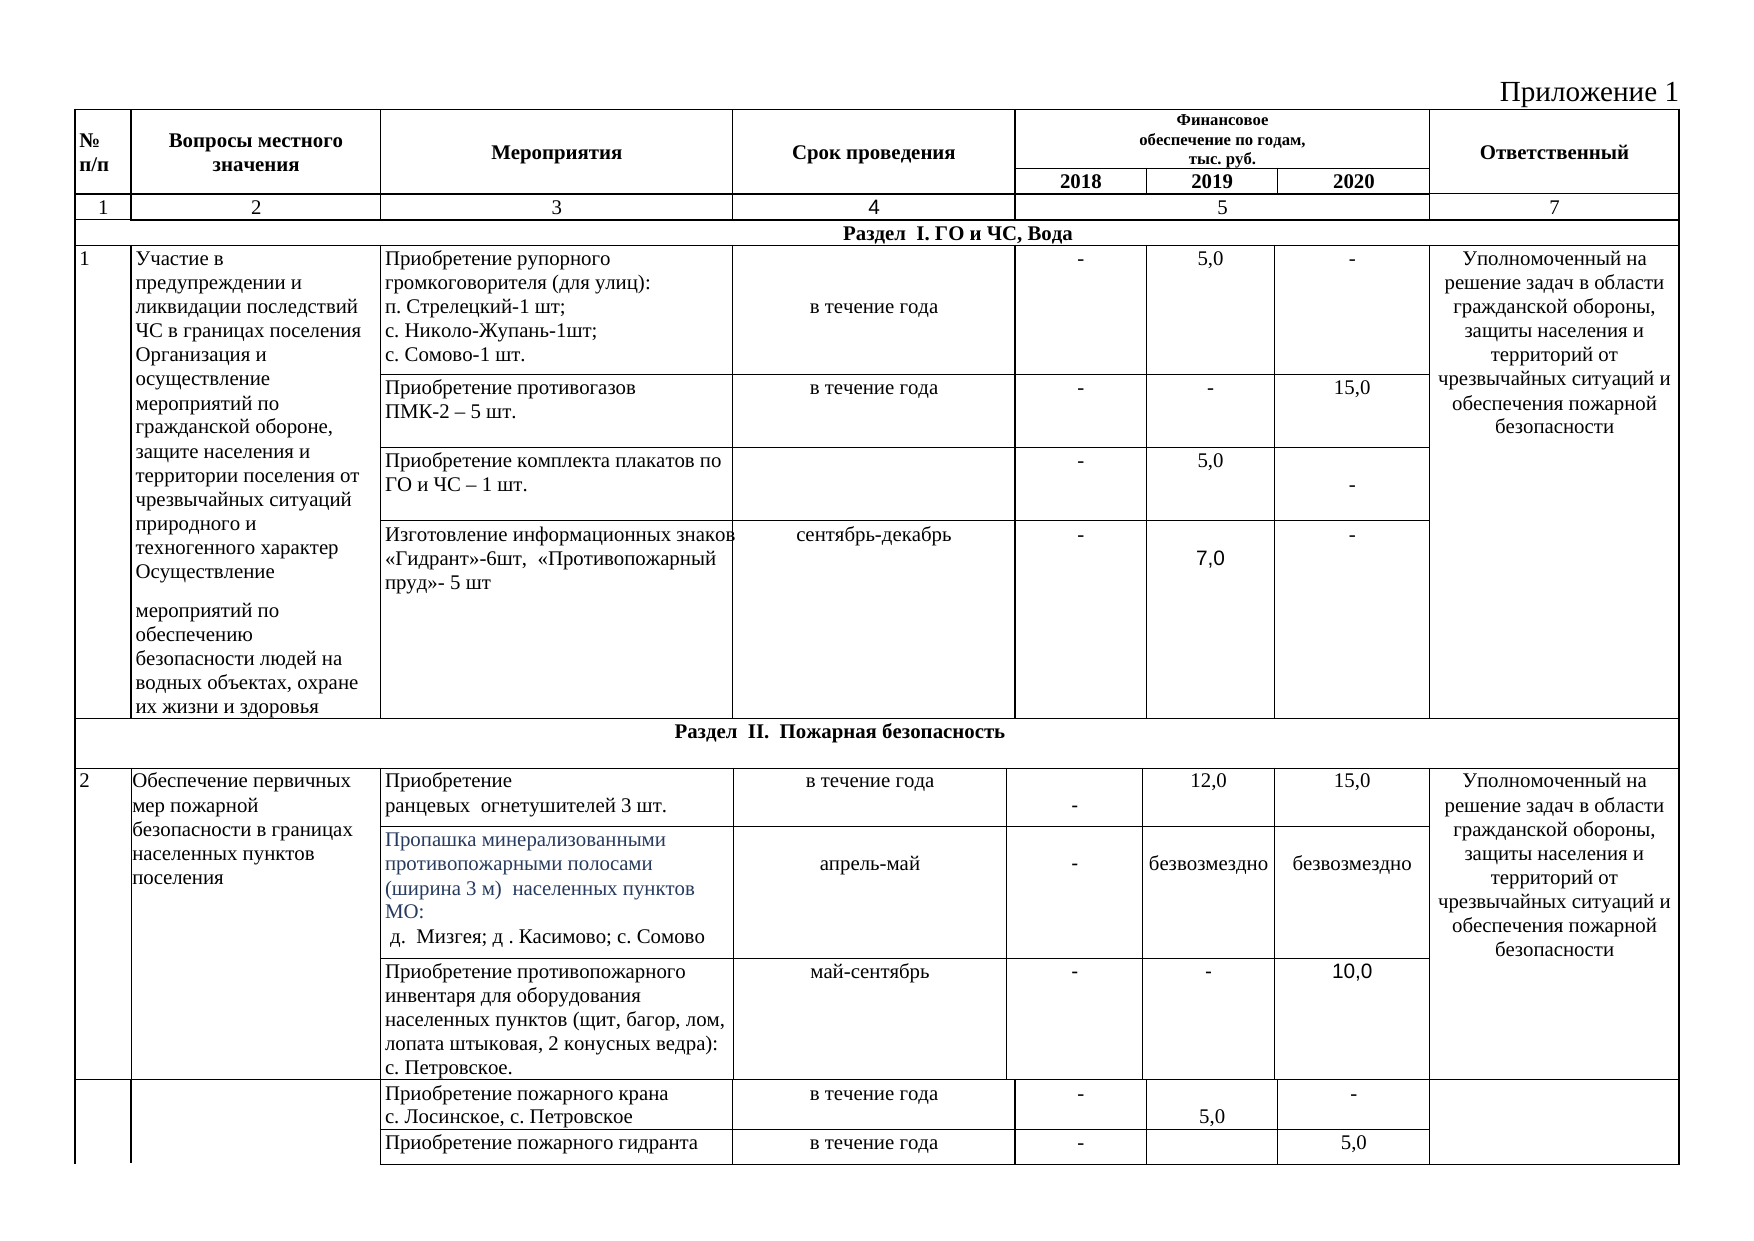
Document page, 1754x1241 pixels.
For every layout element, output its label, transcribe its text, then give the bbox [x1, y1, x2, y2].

table_cell в течение года [733, 1080, 1014, 1128]
table_cell Приобретение ранцевых огнетушителей 3 шт. [381, 769, 733, 826]
table_cell Изготовление информационных знаков «Гидрант»-6шт, «Противопожарный пруд»- 5 шт [381, 521, 732, 718]
table_cell - [1278, 1080, 1429, 1128]
table_cell 4 [733, 195, 1014, 219]
table_cell сентябрь-декабрь [733, 521, 1014, 718]
table_cell [131, 1080, 380, 1164]
table_cell - [1275, 521, 1429, 718]
table_cell Обеспечение первичных мер пожарной безопасности в границах населенных пунктов поселения [132, 769, 380, 1079]
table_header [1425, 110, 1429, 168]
table_cell мероприятий по обеспечению безопасности людей на водных объектах, охране их жизни и здоровья [132, 597, 380, 718]
table_cell Уполномоченный на решение задач в области гражданской обороны, защиты населения и территорий от чрезвычайных ситуаций и обеспечения пожарной безопасности [1430, 769, 1678, 1079]
table_cell 7,0 [1147, 521, 1274, 718]
table_cell - [1147, 375, 1274, 447]
table_cell 2 [76, 769, 131, 1079]
table_cell Приобретение пожарного крана с. Лосинское, с. Петровское [381, 1080, 732, 1128]
table_cell - [1016, 1130, 1146, 1164]
table_cell апрель-май [734, 827, 1006, 957]
table_cell 2 [132, 195, 380, 219]
table_cell [76, 719, 381, 767]
table_cell 15,0 [1275, 375, 1429, 447]
table_cell - [1275, 448, 1429, 520]
table_cell 5,0 [1147, 246, 1274, 374]
table_cell 5 [1016, 195, 1429, 219]
text Приложение 1 [75, 75, 1679, 108]
table_header Вопросы местного значения [132, 110, 380, 193]
table_cell Приобретение комплекта плакатов по ГО и ЧС – 1 шт. [381, 448, 732, 520]
table_cell в течение года [734, 769, 1006, 826]
table_cell [76, 1080, 131, 1164]
table_header Ответственный [1430, 110, 1678, 193]
table_cell - [1007, 769, 1142, 826]
table_cell - [1016, 1080, 1146, 1128]
table_cell 15,0 [1275, 769, 1429, 826]
table_cell безвозмездно [1275, 827, 1429, 957]
table_cell 5,0 [1147, 1080, 1277, 1128]
table_cell [1430, 597, 1678, 718]
table_cell Приобретение противогазов ПМК-2 – 5 шт. [381, 375, 732, 447]
table_header № п/п [76, 110, 130, 193]
table_cell в течение года [733, 246, 1014, 374]
table_cell - [1016, 375, 1146, 447]
table_cell Раздел I. ГО и ЧС, Вода [76, 220, 1678, 244]
table_cell Уполномоченный на решение задач в области гражданской обороны, защиты населения и территорий от чрезвычайных ситуаций и обеспечения пожарной безопасности [1430, 246, 1678, 597]
table_cell 12,0 [1143, 769, 1274, 826]
table_cell в течение года [733, 375, 1014, 447]
table_header Мероприятия [381, 110, 732, 193]
table_cell Участие в предупреждении и ликвидации последствий ЧС в границах поселения Организация и осуществление мероприятий по гражданской обороне, защите населения и территории поселения от чрезвычайных ситуаций природного и техногенного характер Осуществление [132, 246, 380, 597]
table_cell Раздел II. Пожарная безопасность [381, 719, 1678, 767]
table_cell в течение года [733, 1130, 1014, 1164]
table_cell 3 [381, 195, 732, 219]
table_cell [1430, 1080, 1678, 1164]
table_cell - [1275, 246, 1429, 374]
table_cell [76, 597, 130, 718]
table_cell [1147, 1130, 1277, 1164]
table_cell 1 [76, 246, 130, 597]
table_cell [381, 1130, 732, 1164]
table_cell 5,0 [1278, 1130, 1429, 1164]
table_cell 10,0 [1275, 959, 1429, 1079]
table_cell безвозмездно [1143, 827, 1274, 957]
table_cell - [1016, 521, 1146, 718]
table_cell Пропашка минерализованными противопожарными полосами (ширина 3 м) населенных пунктов МО: д. Мизгея; д . Касимово; с. Сомово [381, 827, 733, 957]
table_header Срок проведения [733, 110, 1014, 193]
table_cell - [1143, 959, 1274, 1079]
table_cell [733, 448, 1014, 520]
table_cell 5,0 [1147, 448, 1274, 520]
table_cell - [1016, 246, 1146, 374]
table_cell 1 [76, 195, 130, 219]
table_cell Приобретение противопожарного инвентаря для оборудования населенных пунктов (щит, багор, лом, лопата штыковая, 2 конусных ведра): с. Петровское. [381, 959, 733, 1079]
table_cell Приобретение рупорного громкоговорителя (для улиц): п. Стрелецкий-1 шт; с. Николо-Жупань-1шт; с. Сомово-1 шт. [381, 246, 732, 374]
table_cell - [1016, 448, 1146, 520]
table_cell - [1007, 827, 1142, 957]
table_cell - [1007, 959, 1142, 1079]
table_cell 7 [1430, 194, 1678, 219]
table_cell май-сентябрь [734, 959, 1006, 1079]
